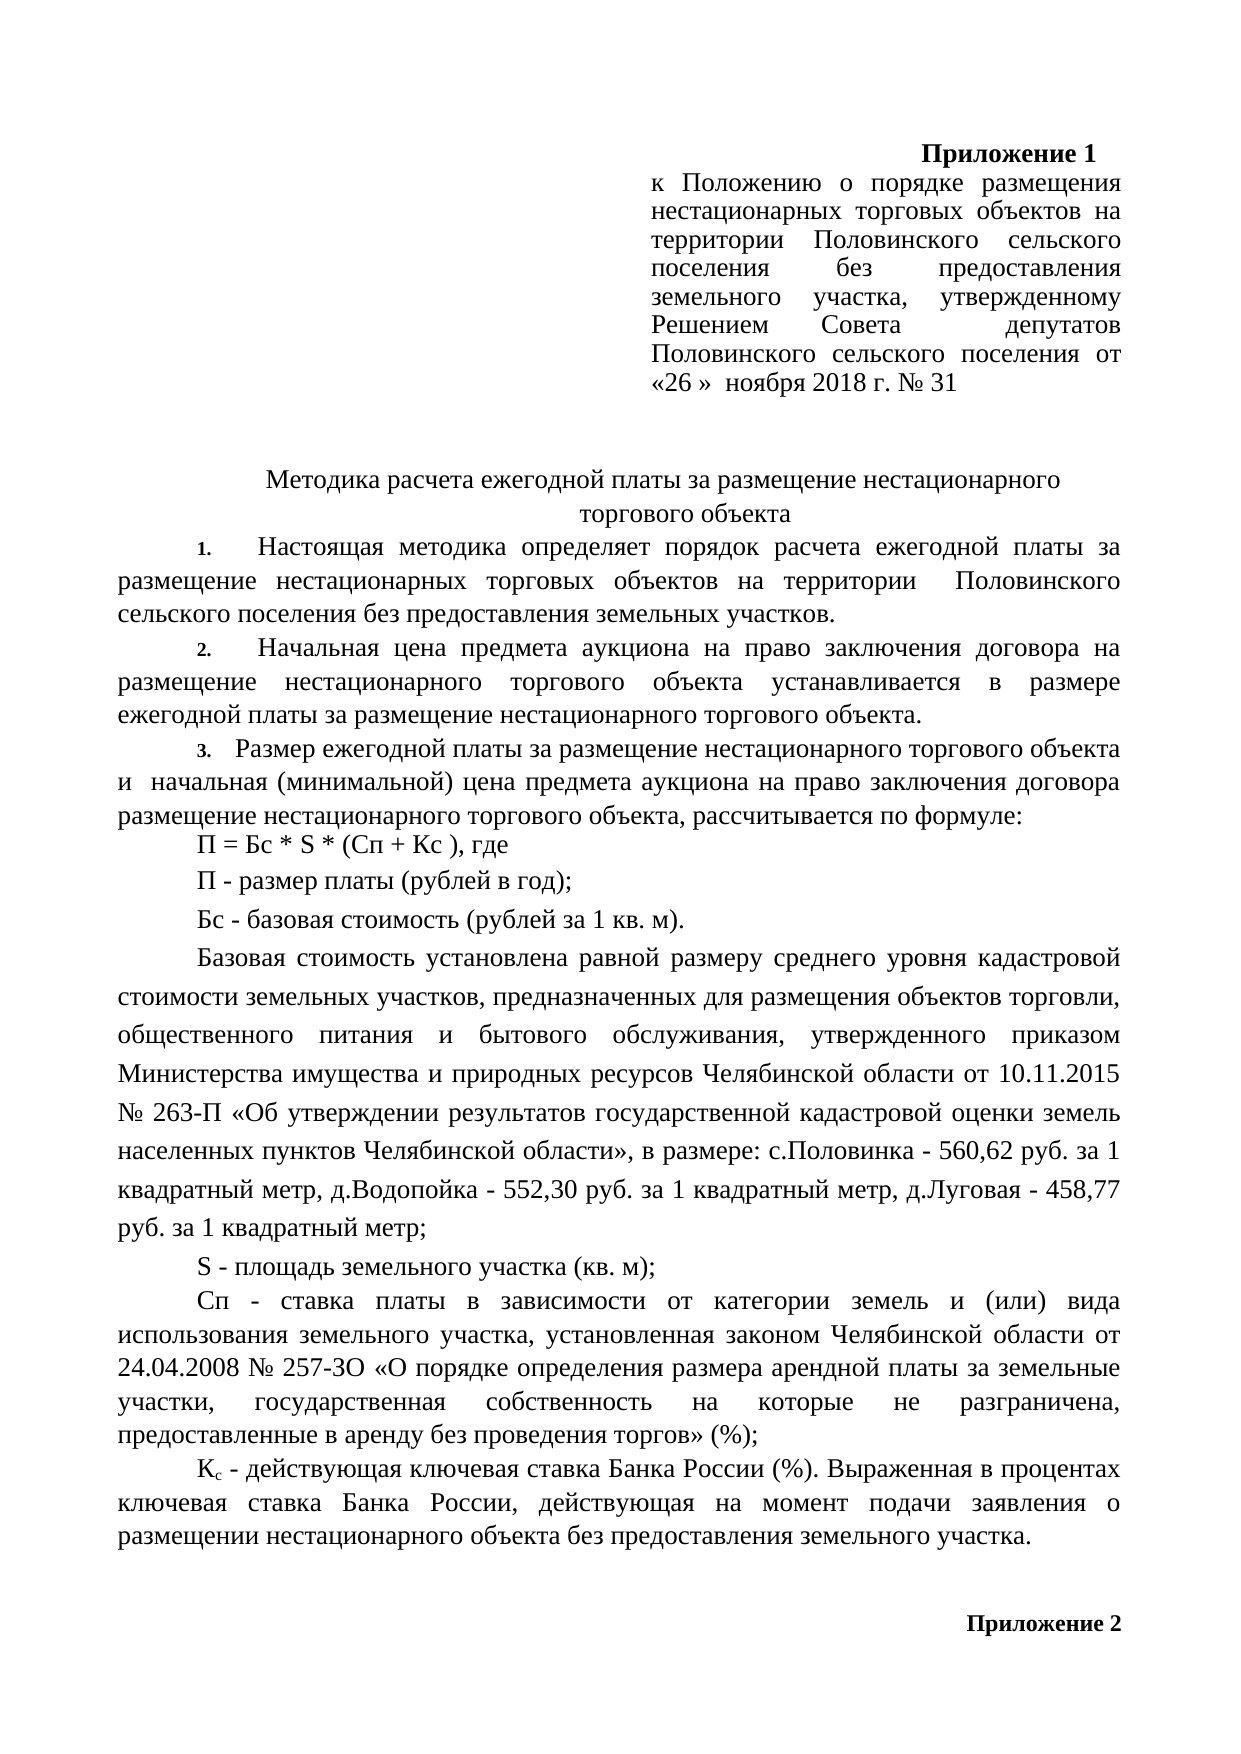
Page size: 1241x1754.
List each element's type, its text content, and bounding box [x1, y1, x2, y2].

text Приложение 2 [117, 1608, 1122, 1637]
text П = Бс * S * (Сп + Кс ), где [117, 831, 1124, 859]
list Настоящая методика определяет порядок расчета ежегодной платы за размещение нестационарных торговых объектов на территории Половинского сельского поселения без предоставления земельных участков. [117, 529, 1122, 629]
list Начальная цена предмета аукциона на право заключения договора на размещение нестационарного торгового объекта устанавливается в размере ежегодной платы за размещение нестационарного торгового объекта. [117, 629, 1122, 730]
text Сп - ставка платы в зависимости от категории земель и (или) вида использования земельного участка, установленная законом Челябинской области от 24.04.2008 № 257-ЗО «О порядке определения размера арендной платы за земельные участки, государственная собственность на которые не разграничена, предоставленные в аренду без проведения торгов» (%); [117, 1283, 1122, 1451]
text Базовая стоимость установлена равной размеру среднего уровня кадастровой стоимости земельных участков, предназначенных для размещения объектов торговли, общественного питания и бытового обслуживания, утвержденного приказом Министерства имущества и природных ресурсов Челябинской области от 10.11.2015 № 263-П «Об утверждении результатов государственной кадастровой оценки земель населенных пунктов Челябинской области», в размере: с.Половинка - 560,62 руб. за 1 квадратный метр, д.Водопойка - 552,30 руб. за 1 квадратный метр, д.Луговая - 458,77 руб. за 1 квадратный метр; [117, 936, 1122, 1244]
text Бс - базовая стоимость (рублей за 1 кв. м). [117, 897, 1124, 936]
list Размер ежегодной платы за размещение нестационарного торгового объекта и начальная (минимальной) цена предмета аукциона на право заключения договора размещение нестационарного торгового объекта, рассчитывается по формуле: [117, 730, 1122, 831]
text П - размер платы (рублей в год); [117, 859, 1124, 897]
text Кс - действующая ключевая ставка Банка России (%). Выраженная в процентах ключевая ставка Банка России, действующая на момент подачи заявления о размещении нестационарного объекта без предоставления земельного участка. [117, 1451, 1122, 1551]
text S - площадь земельного участка (кв. м); [117, 1244, 1124, 1283]
text к Положению о порядке размещения нестационарных торговых объектов на территории Половинского сельского поселения без предоставления земельного участка, утвержденному Решением Совета депутатов Половинского сельского поселения от «26 » ноября 2018 г. № 31 [651, 168, 1122, 397]
text Приложение 1 [117, 140, 1097, 168]
text Методика расчета ежегодной платы за размещение нестационарного торгового объекта [251, 461, 1076, 529]
